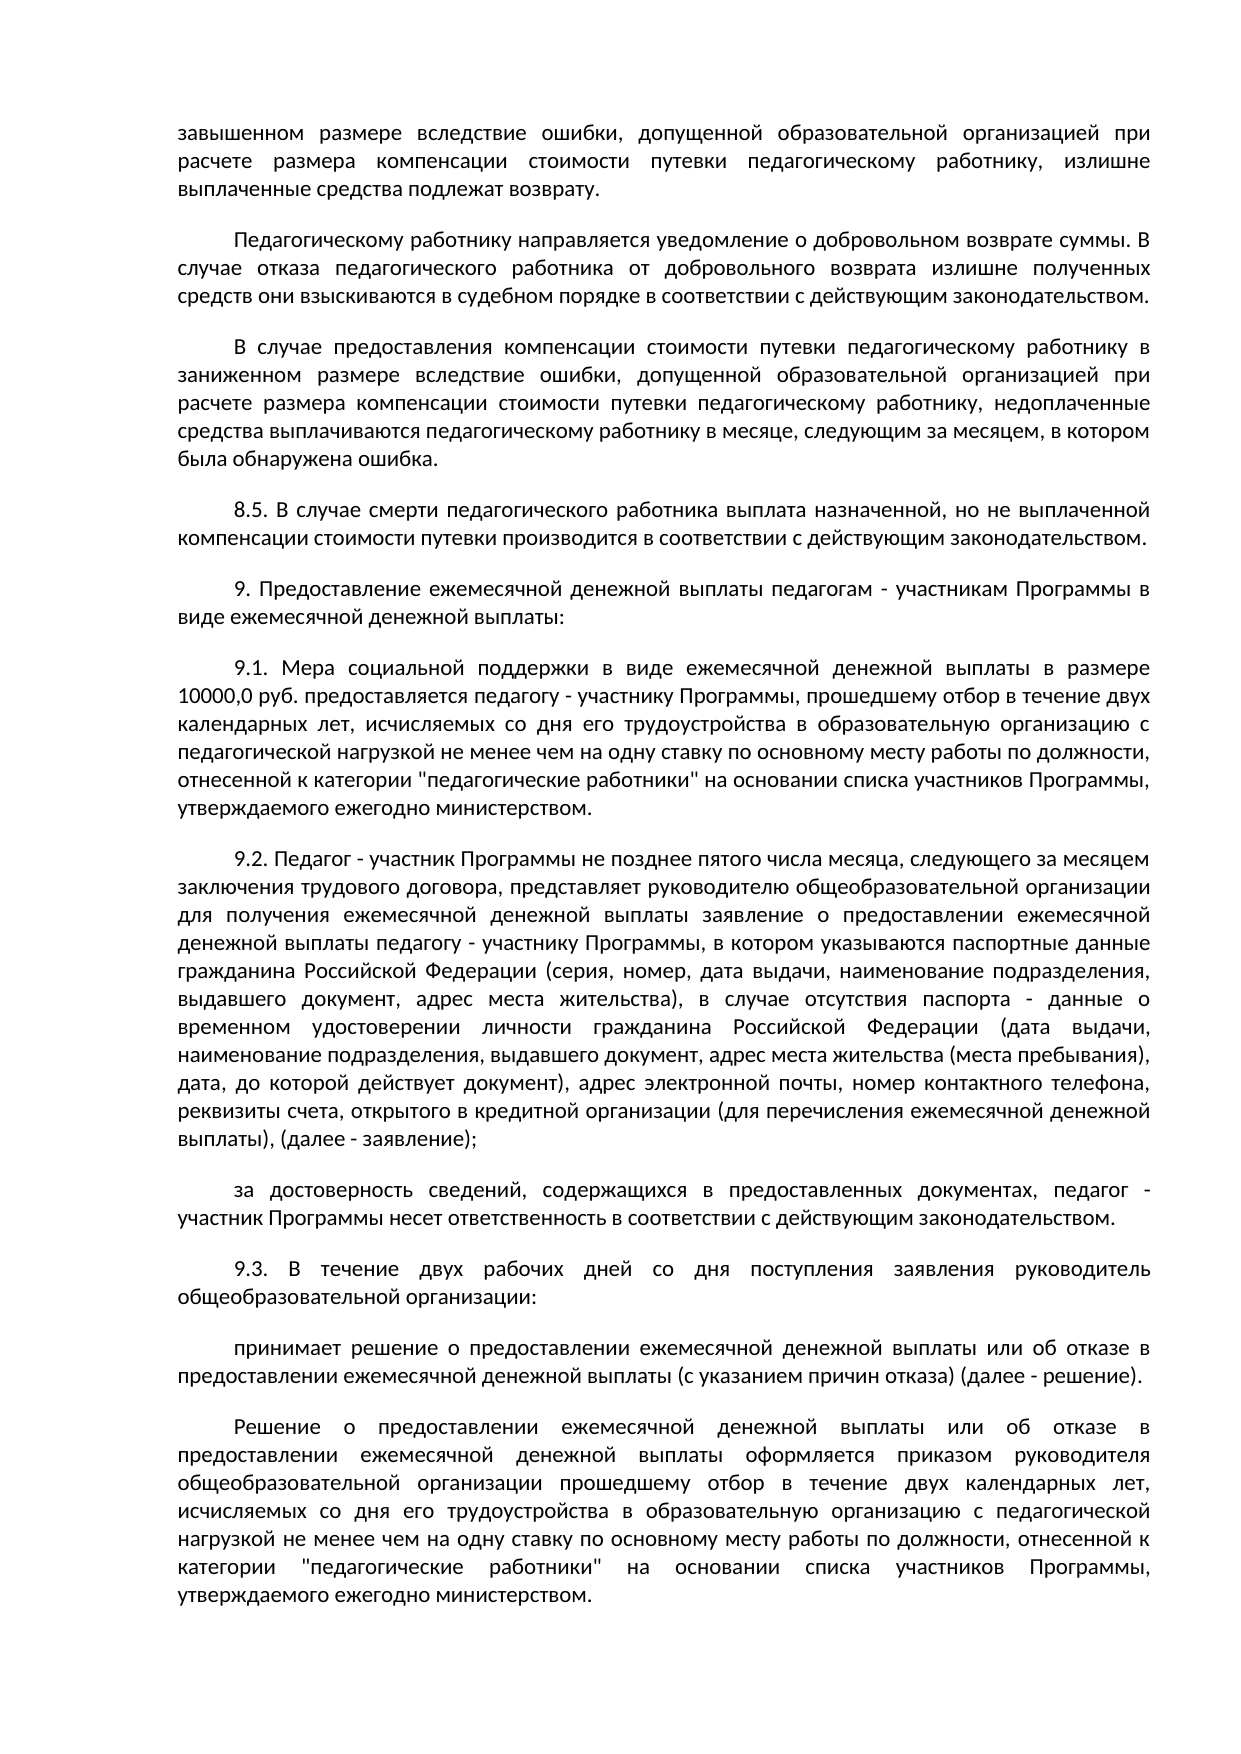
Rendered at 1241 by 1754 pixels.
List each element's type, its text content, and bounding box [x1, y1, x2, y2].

text 9.3. В течение двух рабочих дней со дня поступления заявления руководитель общеобразовательной организации: [177, 1254, 1152, 1310]
text Решение о предоставлении ежемесячной денежной выплаты или об отказе в предоставлении ежемесячной денежной выплаты оформляется приказом руководителя общеобразовательной организации прошедшему отбор в течение двух календарных лет, исчисляемых со дня его трудоустройства в образовательную организацию с педагогической нагрузкой не менее чем на одну ставку по основному месту работы по должности, отнесенной к категории "педагогические работники" на основании списка участников Программы, утверждаемого ежегодно министерством. [177, 1412, 1152, 1608]
text 9. Предоставление ежемесячной денежной выплаты педагогам - участникам Программы в виде ежемесячной денежной выплаты: [177, 574, 1152, 630]
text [177, 118, 1152, 202]
text 9.2. Педагог - участник Программы не позднее пятого числа месяца, следующего за месяцем заключения трудового договора, представляет руководителю общеобразовательной организации для получения ежемесячной денежной выплаты заявление о предоставлении ежемесячной денежной выплаты педагогу - участнику Программы, в котором указываются паспортные данные гражданина Российской Федерации (серия, номер, дата выдачи, наименование подразделения, выдавшего документ, адрес места жительства), в случае отсутствия паспорта - данные о временном удостоверении личности гражданина Российской Федерации (дата выдачи, наименование подразделения, выдавшего документ, адрес места жительства (места пребывания), дата, до которой действует документ), адрес электронной почты, номер контактного телефона, реквизиты счета, открытого в кредитной организации (для перечисления ежемесячной денежной выплаты), (далее - заявление); [177, 844, 1152, 1152]
text Педагогическому работнику направляется уведомление о добровольном возврате суммы. В случае отказа педагогического работника от добровольного возврата излишне полученных средств они взыскиваются в судебном порядке в соответствии с действующим законодательством. [177, 225, 1152, 309]
text принимает решение о предоставлении ежемесячной денежной выплаты или об отказе в предоставлении ежемесячной денежной выплаты (с указанием причин отказа) (далее - решение). [177, 1333, 1152, 1389]
text В случае предоставления компенсации стоимости путевки педагогическому работнику в заниженном размере вследствие ошибки, допущенной образовательной организацией при расчете размера компенсации стоимости путевки педагогическому работнику, недоплаченные средства выплачиваются педагогическому работнику в месяце, следующим за месяцем, в котором была обнаружена ошибка. [177, 332, 1152, 472]
text 9.1. Мера социальной поддержки в виде ежемесячной денежной выплаты в размере 10000,0 руб. предоставляется педагогу - участнику Программы, прошедшему отбор в течение двух календарных лет, исчисляемых со дня его трудоустройства в образовательную организацию с педагогической нагрузкой не менее чем на одну ставку по основному месту работы по должности, отнесенной к категории "педагогические работники" на основании списка участников Программы, утверждаемого ежегодно министерством. [177, 653, 1152, 821]
text 8.5. В случае смерти педагогического работника выплата назначенной, но не выплаченной компенсации стоимости путевки производится в соответствии с действующим законодательством. [177, 495, 1152, 551]
